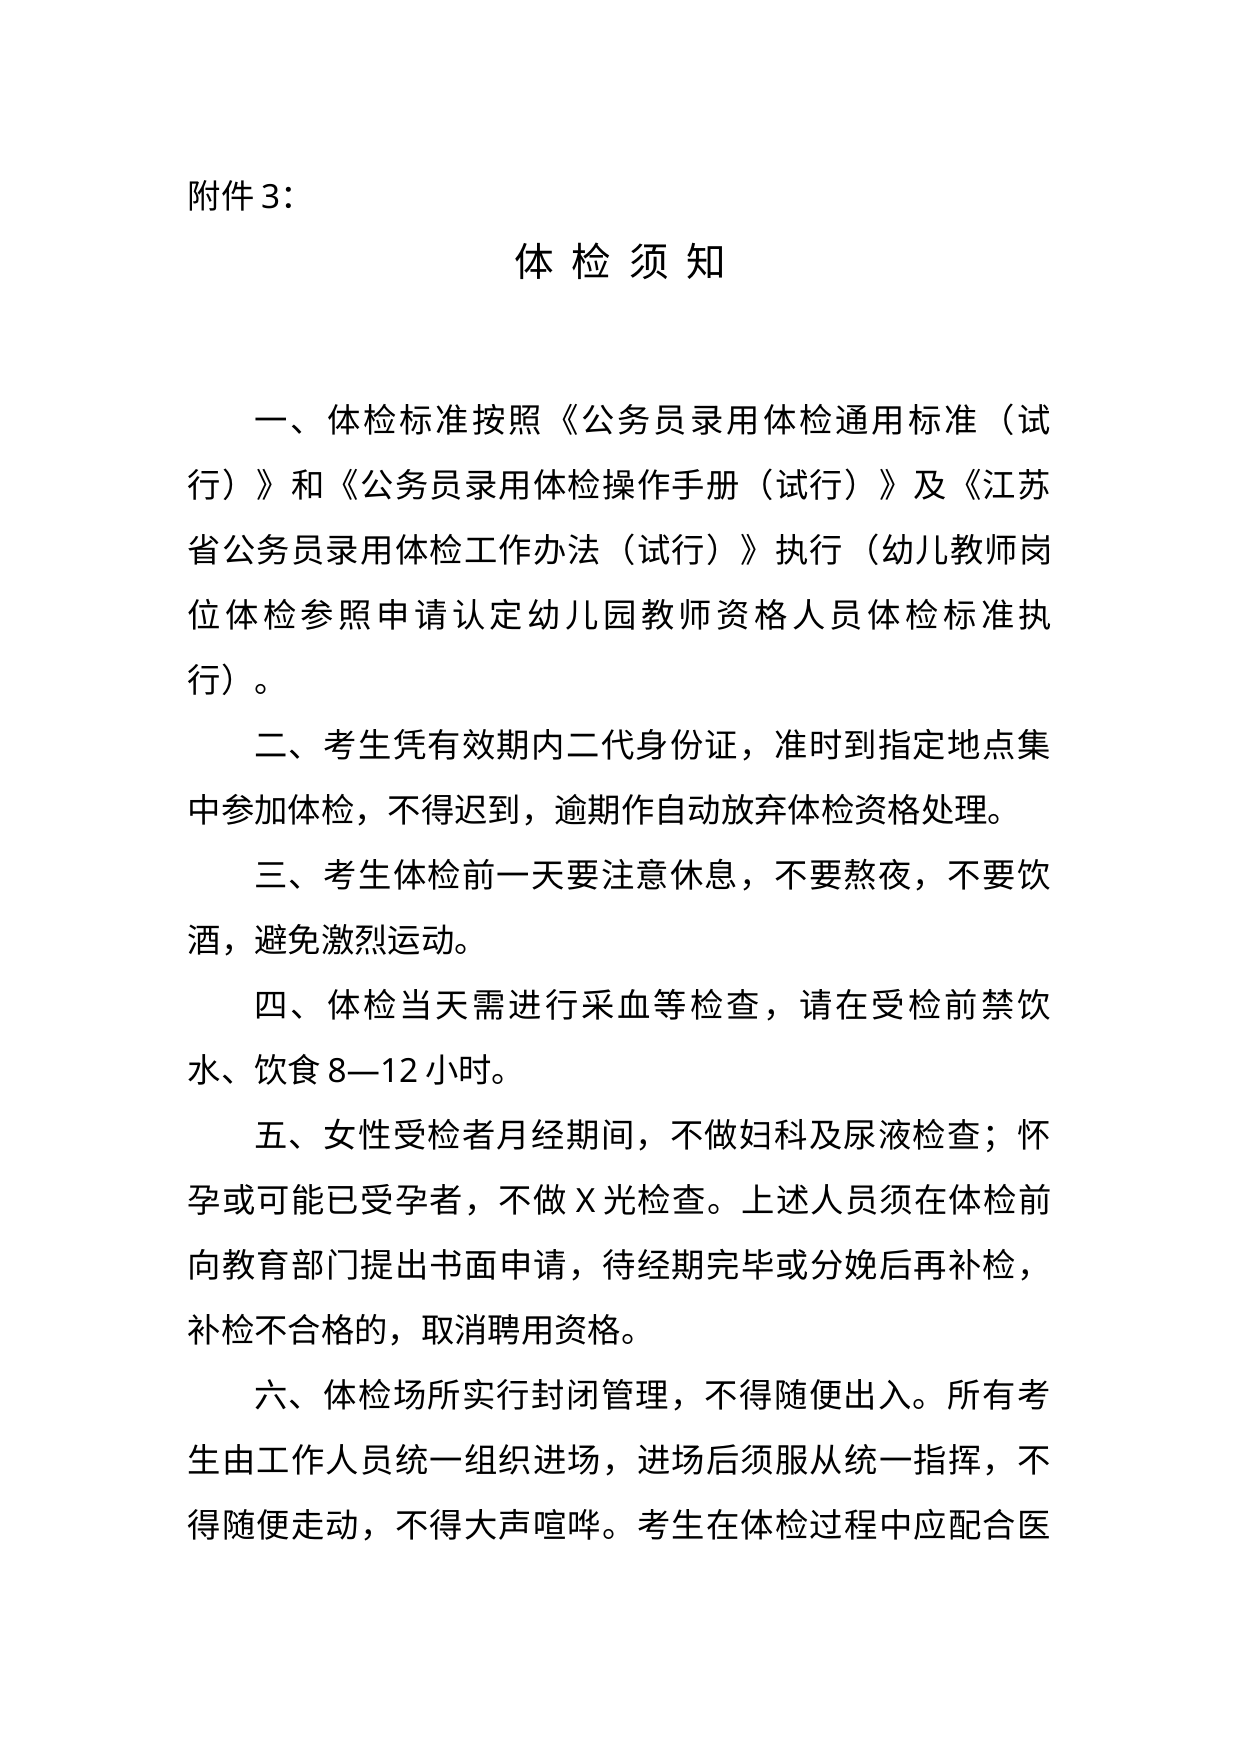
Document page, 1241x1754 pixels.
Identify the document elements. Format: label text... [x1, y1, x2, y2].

text 五、女性受检者月经期间，不做妇科及尿液检查；怀孕或可能已受孕者，不做X光检查。上述人员须在体检前向教育部门提出书面申请，待经期完毕或分娩后再补检，补检不合格的，取消聘用资格。 [187, 1101, 1053, 1361]
text 一、体检标准按照《公务员录用体检通用标准（试行）》和《公务员录用体检操作手册（试行）》及《江苏省公务员录用体检工作办法（试行）》执行（幼儿教师岗位体检参照申请认定幼儿园教师资格人员体检标准执行）。 [187, 386, 1053, 711]
text 二、考生凭有效期内二代身份证，准时到指定地点集中参加体检，不得迟到，逾期作自动放弃体检资格处理。 [187, 711, 1053, 841]
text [187, 1361, 1053, 1556]
text 附件3： [187, 162, 1053, 227]
text 三、考生体检前一天要注意休息，不要熬夜，不要饮酒，避免激烈运动。 [187, 841, 1053, 971]
text 体 检 须 知 [187, 227, 1053, 292]
text 四、体检当天需进行采血等检查，请在受检前禁饮水、饮食8—12小时。 [187, 971, 1053, 1101]
